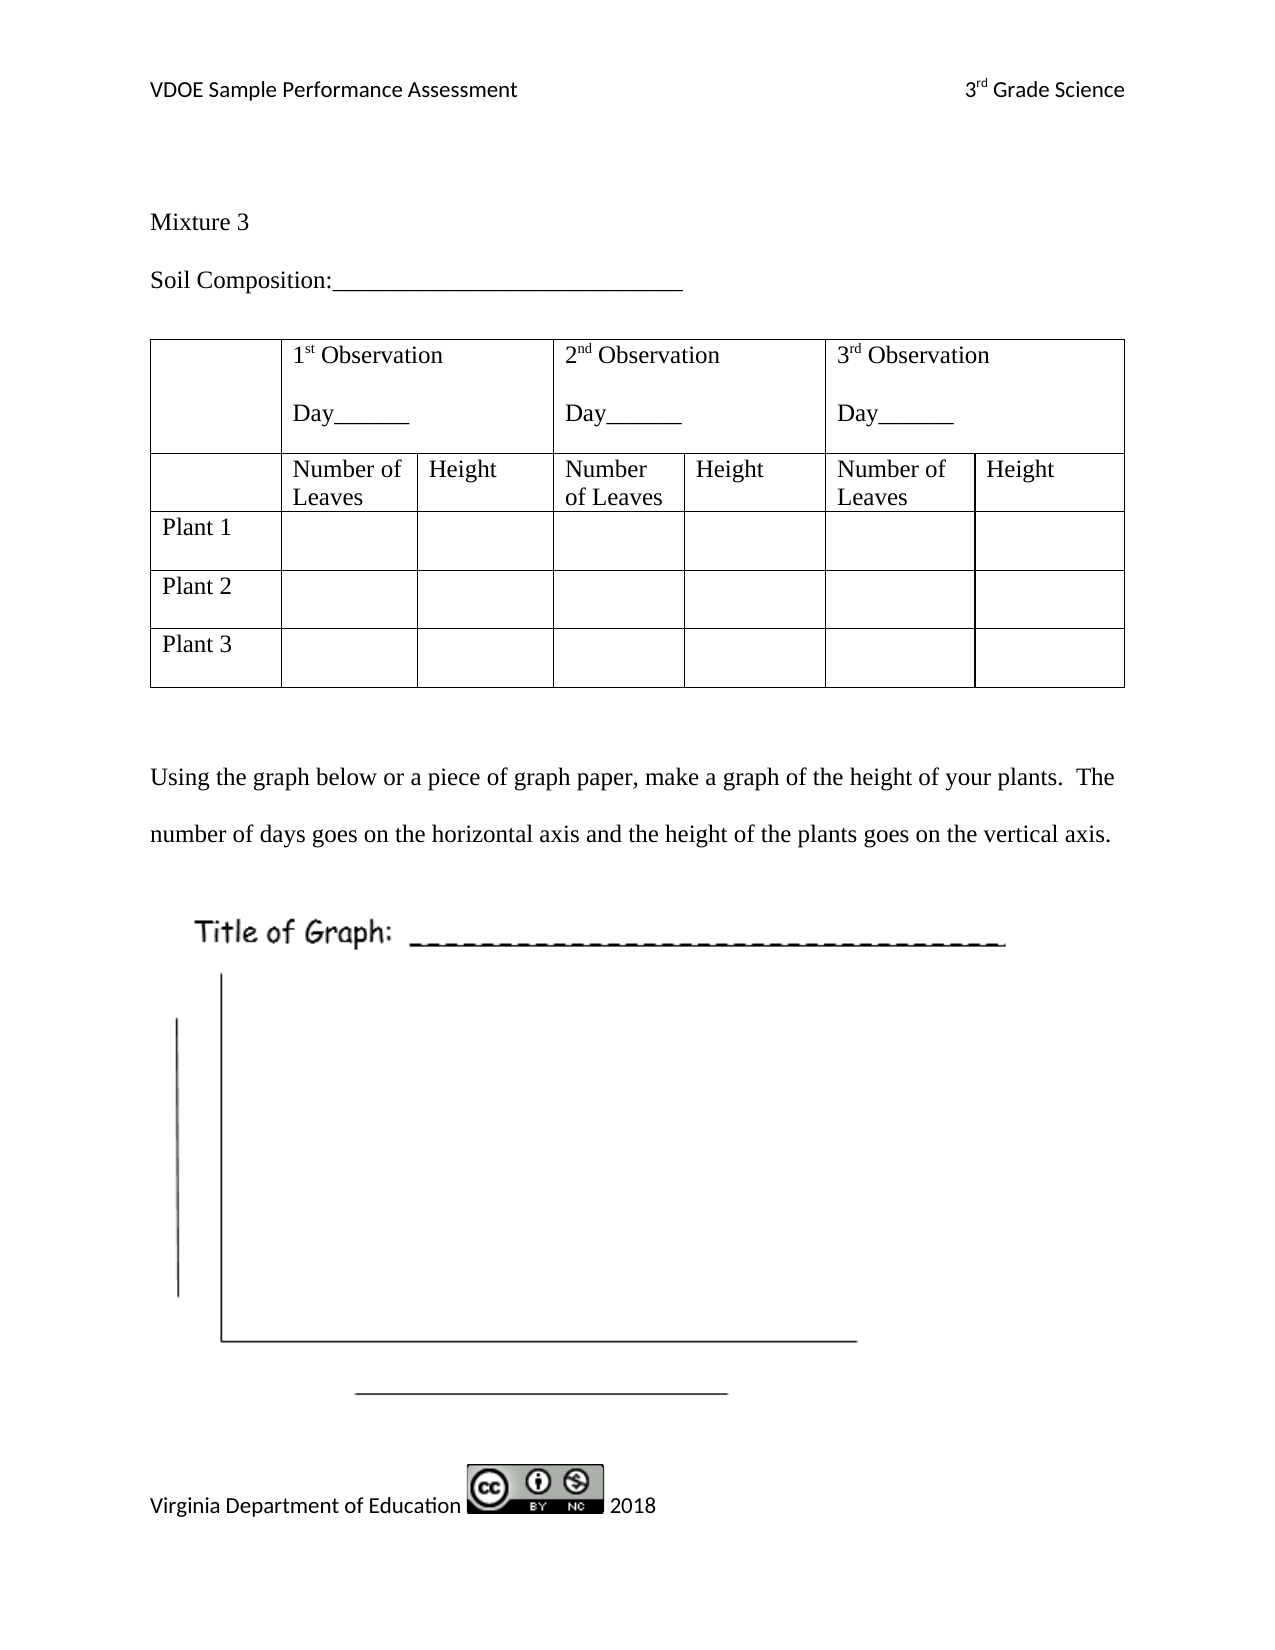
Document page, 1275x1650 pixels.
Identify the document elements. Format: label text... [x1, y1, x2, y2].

table_cell [554, 512, 684, 570]
table_cell [418, 512, 553, 570]
table_cell Number of Leaves [554, 454, 684, 511]
table_cell Number of Leaves [282, 454, 417, 511]
table_cell Plant 3 [151, 629, 281, 687]
table_cell [151, 454, 281, 511]
table_cell [826, 629, 974, 687]
text Using the graph below or a piece of graph paper, make a graph of the height of your plants. The number of days goes on the horizontal axis and the height of the plants goes on the vertical axis. [150, 762, 1125, 848]
table_cell Plant 1 [151, 512, 281, 570]
picture [466, 1464, 605, 1514]
table_cell [554, 629, 684, 687]
table_cell [826, 512, 974, 570]
table_cell [282, 571, 417, 628]
table_cell [282, 512, 417, 570]
table_cell [554, 571, 684, 628]
table_cell [976, 629, 1124, 687]
table_cell [826, 571, 974, 628]
table_cell [685, 629, 825, 687]
text Mixture 3 [150, 207, 1125, 236]
table_cell [976, 512, 1124, 570]
table_header 3rd Observation Day______ [826, 340, 1124, 453]
table_cell Number of Leaves [826, 454, 974, 511]
table_cell Height [976, 454, 1124, 511]
table_cell [282, 629, 417, 687]
text Soil Composition:____________________________ [150, 265, 1125, 294]
table_cell [976, 571, 1124, 628]
table_cell Plant 2 [151, 571, 281, 628]
picture [150, 893, 1125, 1449]
table_cell [418, 571, 553, 628]
table_cell Height [685, 454, 825, 511]
table_header 1st Observation Day______ [282, 340, 553, 453]
table_header 2nd Observation Day______ [554, 340, 825, 453]
table_cell [418, 629, 553, 687]
table_cell [685, 512, 825, 570]
table_cell [685, 571, 825, 628]
table_header [151, 340, 281, 453]
table_cell Height [418, 454, 553, 511]
